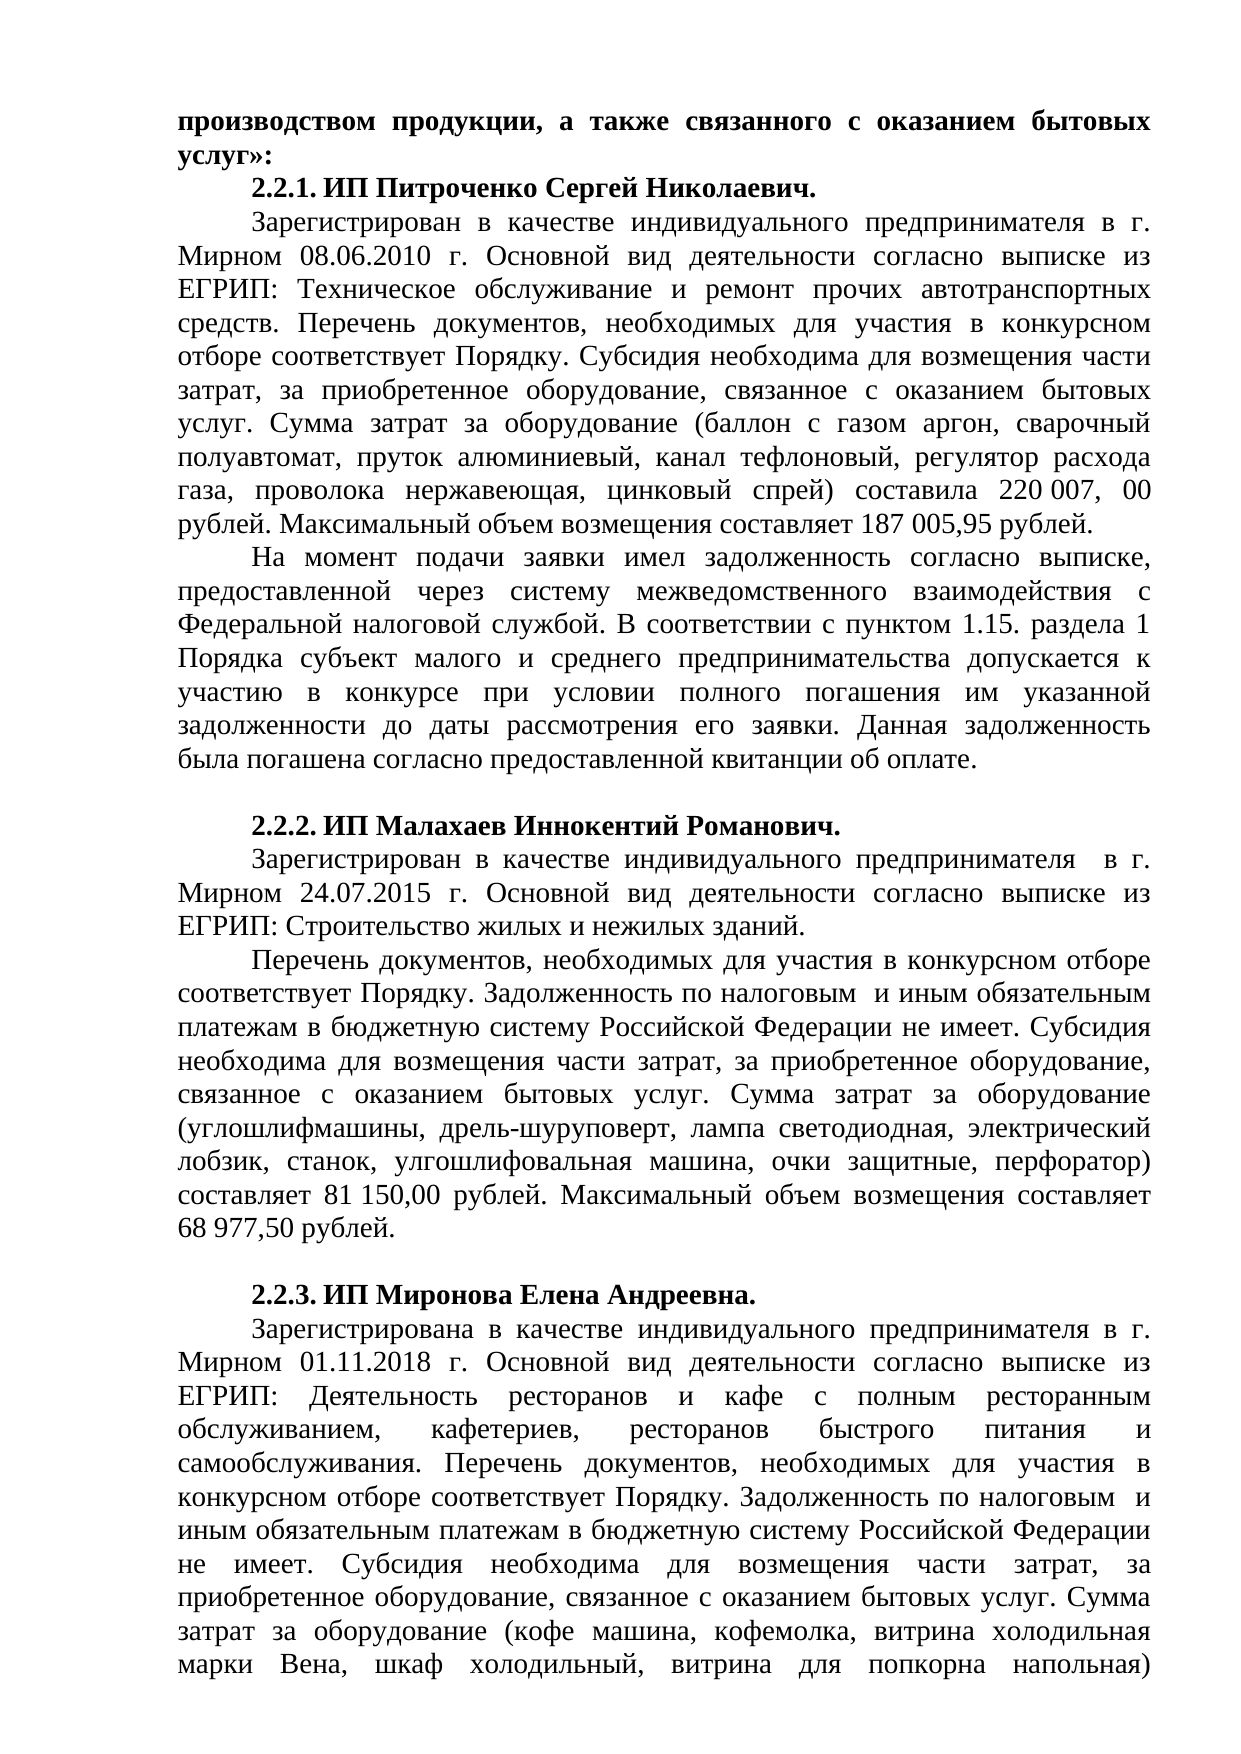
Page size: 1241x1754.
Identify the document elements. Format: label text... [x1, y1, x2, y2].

text Зарегистрирован в качестве индивидуального предпринимателя в г. Мирном 08.06.2010 г. Основной вид деятельности согласно выписке из ЕГРИП: Техническое обслуживание и ремонт прочих автотранспортных средств. Перечень документов, необходимых для участия в конкурсном отборе соответствует Порядку. Субсидия необходима для возмещения части затрат, за приобретенное оборудование, связанное с оказанием бытовых услуг. Сумма затрат за оборудование (баллон с газом аргон, сварочный полуавтомат, пруток алюминиевый, канал тефлоновый, регулятор расхода газа, проволока нержавеющая, цинковый спрей) составила 220 007, 00 рублей. Максимальный объем возмещения составляет 187 005,95 рублей. [177, 204, 1152, 539]
text Перечень документов, необходимых для участия в конкурсном отборе соответствует Порядку. Задолженность по налоговым и иным обязательным платежам в бюджетную систему Российской Федерации не имеет. Субсидия необходима для возмещения части затрат, за приобретенное оборудование, связанное с оказанием бытовых услуг. Сумма затрат за оборудование (углошлифмашины, дрель-шуруповерт, лампа светодиодная, электрический лобзик, станок, улгошлифовальная машина, очки защитные, перфоратор) составляет 81 150,00 рублей. Максимальный объем возмещения составляет 68 977,50 рублей. [177, 942, 1152, 1244]
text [177, 1311, 1152, 1680]
text 2.2.2. ИП Малахаев Иннокентий Романович. [177, 808, 1152, 841]
text 2.2.1. ИП Питроченко Сергей Николаевич. [177, 171, 1152, 204]
text Зарегистрирован в качестве индивидуального предпринимателя в г. Мирном 24.07.2015 г. Основной вид деятельности согласно выписке из ЕГРИП: Строительство жилых и нежилых зданий. [177, 841, 1152, 942]
text 2.2.3. ИП Миронова Елена Андреевна. [177, 1277, 1152, 1311]
text На момент подачи заявки имел задолженность согласно выписке, предоставленной через систему межведомственного взаимодействия с Федеральной налоговой службой. В соответствии с пунктом 1.15. раздела 1 Порядка субъект малого и среднего предпринимательства допускается к участию в конкурсе при условии полного погашения им указанной задолженности до даты рассмотрения его заявки. Данная задолженность была погашена согласно предоставленной квитанции об оплате. [177, 539, 1152, 774]
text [177, 103, 1152, 171]
